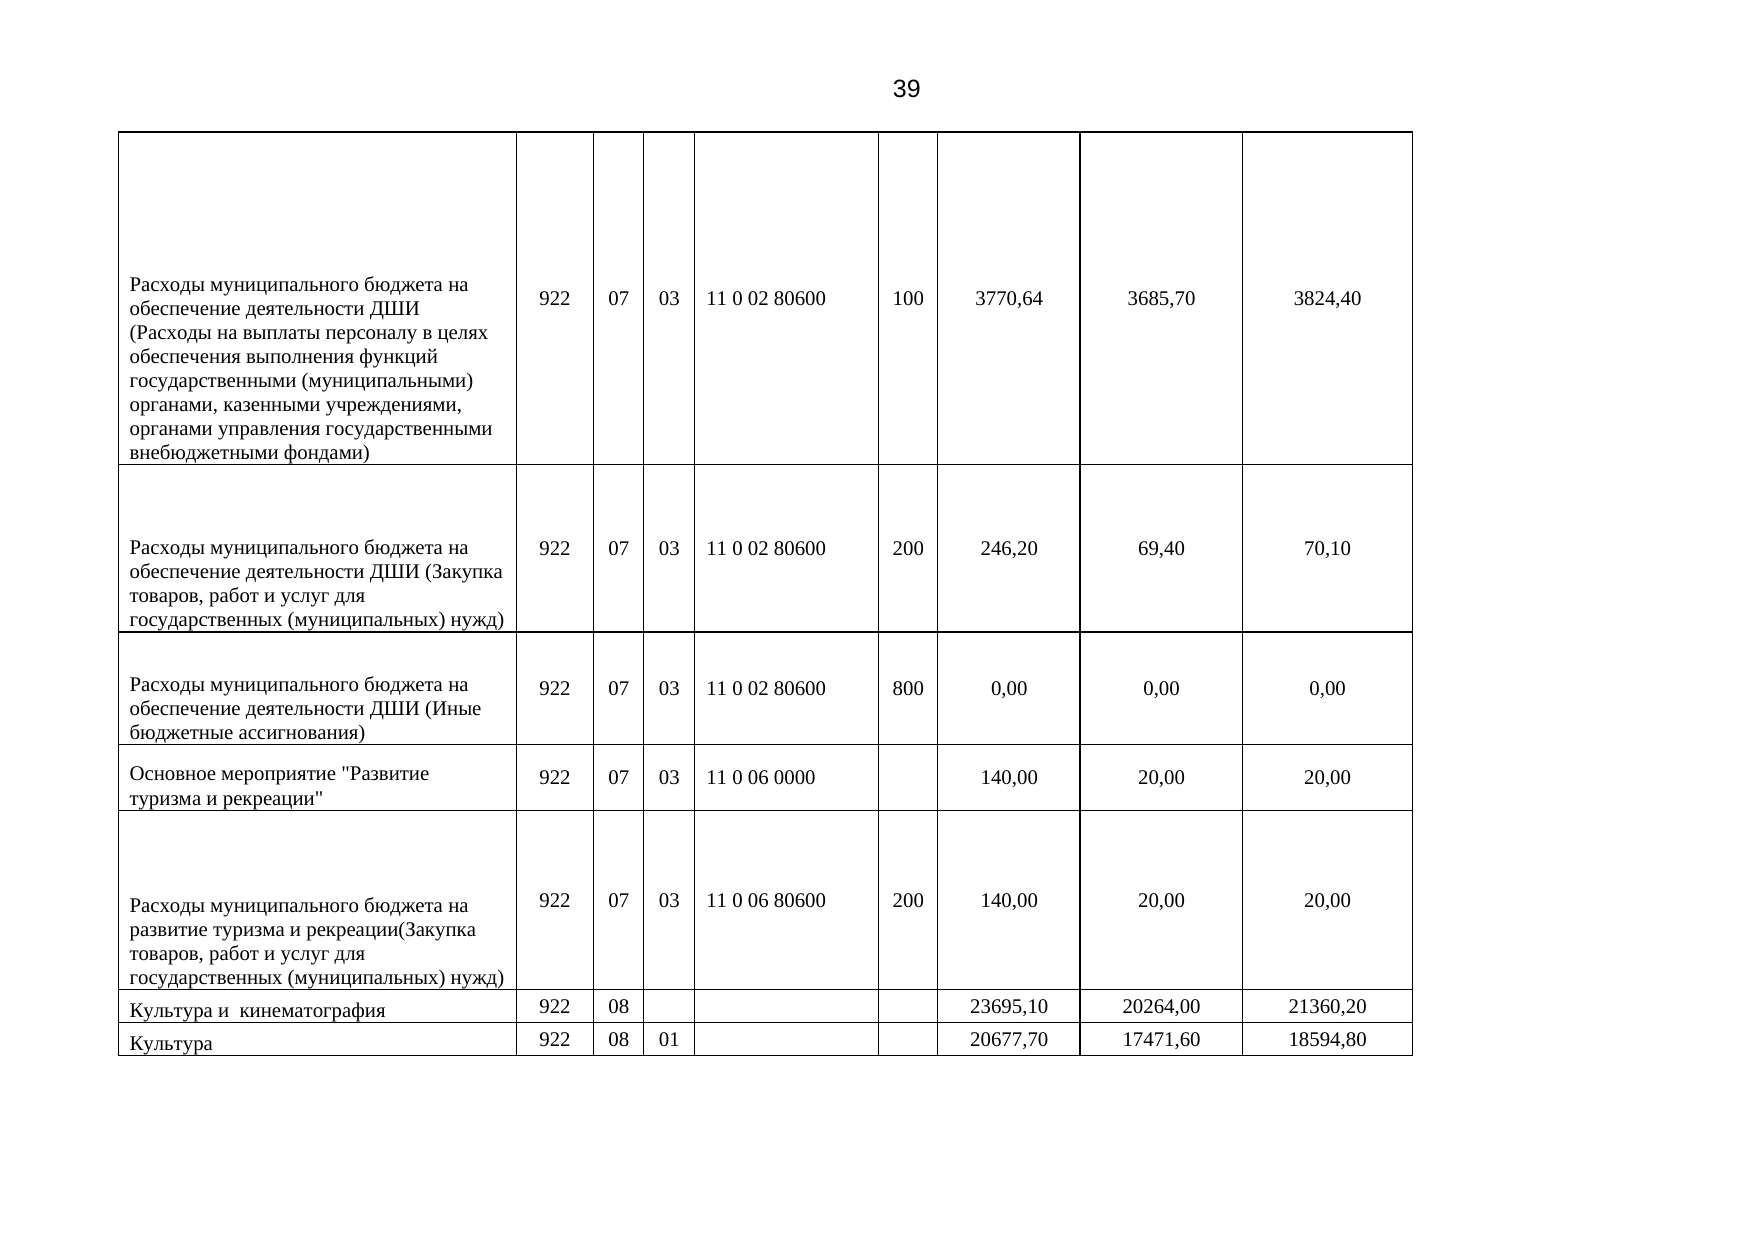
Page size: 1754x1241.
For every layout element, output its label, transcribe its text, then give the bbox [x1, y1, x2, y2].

table_cell 07 [594, 633, 643, 744]
table_cell Культура [119, 1023, 516, 1055]
table_cell 20264,00 [1081, 990, 1242, 1022]
table_cell 17471,60 [1081, 1023, 1242, 1055]
table_cell 922 [517, 465, 593, 631]
table_cell 11 0 02 80600 [695, 133, 878, 464]
table_cell Культура и кинематография [119, 990, 516, 1022]
table_cell 18594,80 [1243, 1023, 1412, 1055]
table_cell [695, 1023, 878, 1055]
table_cell 11 0 06 80600 [695, 811, 878, 989]
table_cell 08 [594, 1023, 643, 1055]
table_cell 3770,64 [938, 133, 1079, 464]
table_cell [695, 990, 878, 1022]
table_cell 200 [879, 811, 937, 989]
table_cell 0,00 [1243, 633, 1412, 744]
table_cell Расходы муниципального бюджета на развитие туризма и рекреации(Закупка товаров, работ и услуг для государственных (муниципальных) нужд) [119, 811, 516, 989]
table_cell Основное мероприятие "Развитие туризма и рекреации" [119, 745, 516, 809]
table_cell 200 [879, 465, 937, 631]
table_cell 23695,10 [938, 990, 1079, 1022]
table_cell 03 [644, 465, 694, 631]
table_cell 922 [517, 633, 593, 744]
table_cell 07 [594, 811, 643, 989]
table_cell 70,10 [1243, 465, 1412, 631]
table_cell 20,00 [1081, 745, 1242, 809]
table_cell 140,00 [938, 811, 1079, 989]
table_cell 01 [644, 1023, 694, 1055]
table_cell 20,00 [1081, 811, 1242, 989]
table_cell Расходы муниципального бюджета на обеспечение деятельности ДШИ (Закупка товаров, работ и услуг для государственных (муниципальных) нужд) [119, 465, 516, 631]
table_cell [879, 990, 937, 1022]
table_cell 20,00 [1243, 745, 1412, 809]
table_cell 69,40 [1081, 465, 1242, 631]
table_cell 922 [517, 990, 593, 1022]
table_cell 922 [517, 1023, 593, 1055]
table_cell Расходы муниципального бюджета на обеспечение деятельности ДШИ (Расходы на выплаты персоналу в целях обеспечения выполнения функций государственными (муниципальными) органами, казенными учреждениями, органами управления государственными внебюджетными фондами) [119, 133, 516, 464]
table_cell 21360,20 [1243, 990, 1412, 1022]
table_cell 08 [594, 990, 643, 1022]
table_cell 246,20 [938, 465, 1079, 631]
table_cell 922 [517, 811, 593, 989]
table_cell 11 0 06 0000 [695, 745, 878, 809]
table_cell 07 [594, 745, 643, 809]
table_cell [879, 1023, 937, 1055]
table_cell 3824,40 [1243, 133, 1412, 464]
table_cell 07 [594, 133, 643, 464]
table_cell 07 [594, 465, 643, 631]
table_cell [644, 990, 694, 1022]
table_cell 0,00 [1081, 633, 1242, 744]
table_cell 03 [644, 811, 694, 989]
table_cell 922 [517, 745, 593, 809]
table_cell 3685,70 [1081, 133, 1242, 464]
table_cell [879, 745, 937, 809]
table_cell 800 [879, 633, 937, 744]
table_cell 03 [644, 633, 694, 744]
table_cell 20,00 [1243, 811, 1412, 989]
table_cell Расходы муниципального бюджета на обеспечение деятельности ДШИ (Иные бюджетные ассигнования) [119, 633, 516, 744]
table_cell 03 [644, 745, 694, 809]
table_cell 11 0 02 80600 [695, 633, 878, 744]
table_cell 140,00 [938, 745, 1079, 809]
table_cell 20677,70 [938, 1023, 1079, 1055]
table_cell 100 [879, 133, 937, 464]
table_cell 11 0 02 80600 [695, 465, 878, 631]
table_cell 03 [644, 133, 694, 464]
table_cell 922 [517, 133, 593, 464]
table_cell 0,00 [938, 633, 1079, 744]
